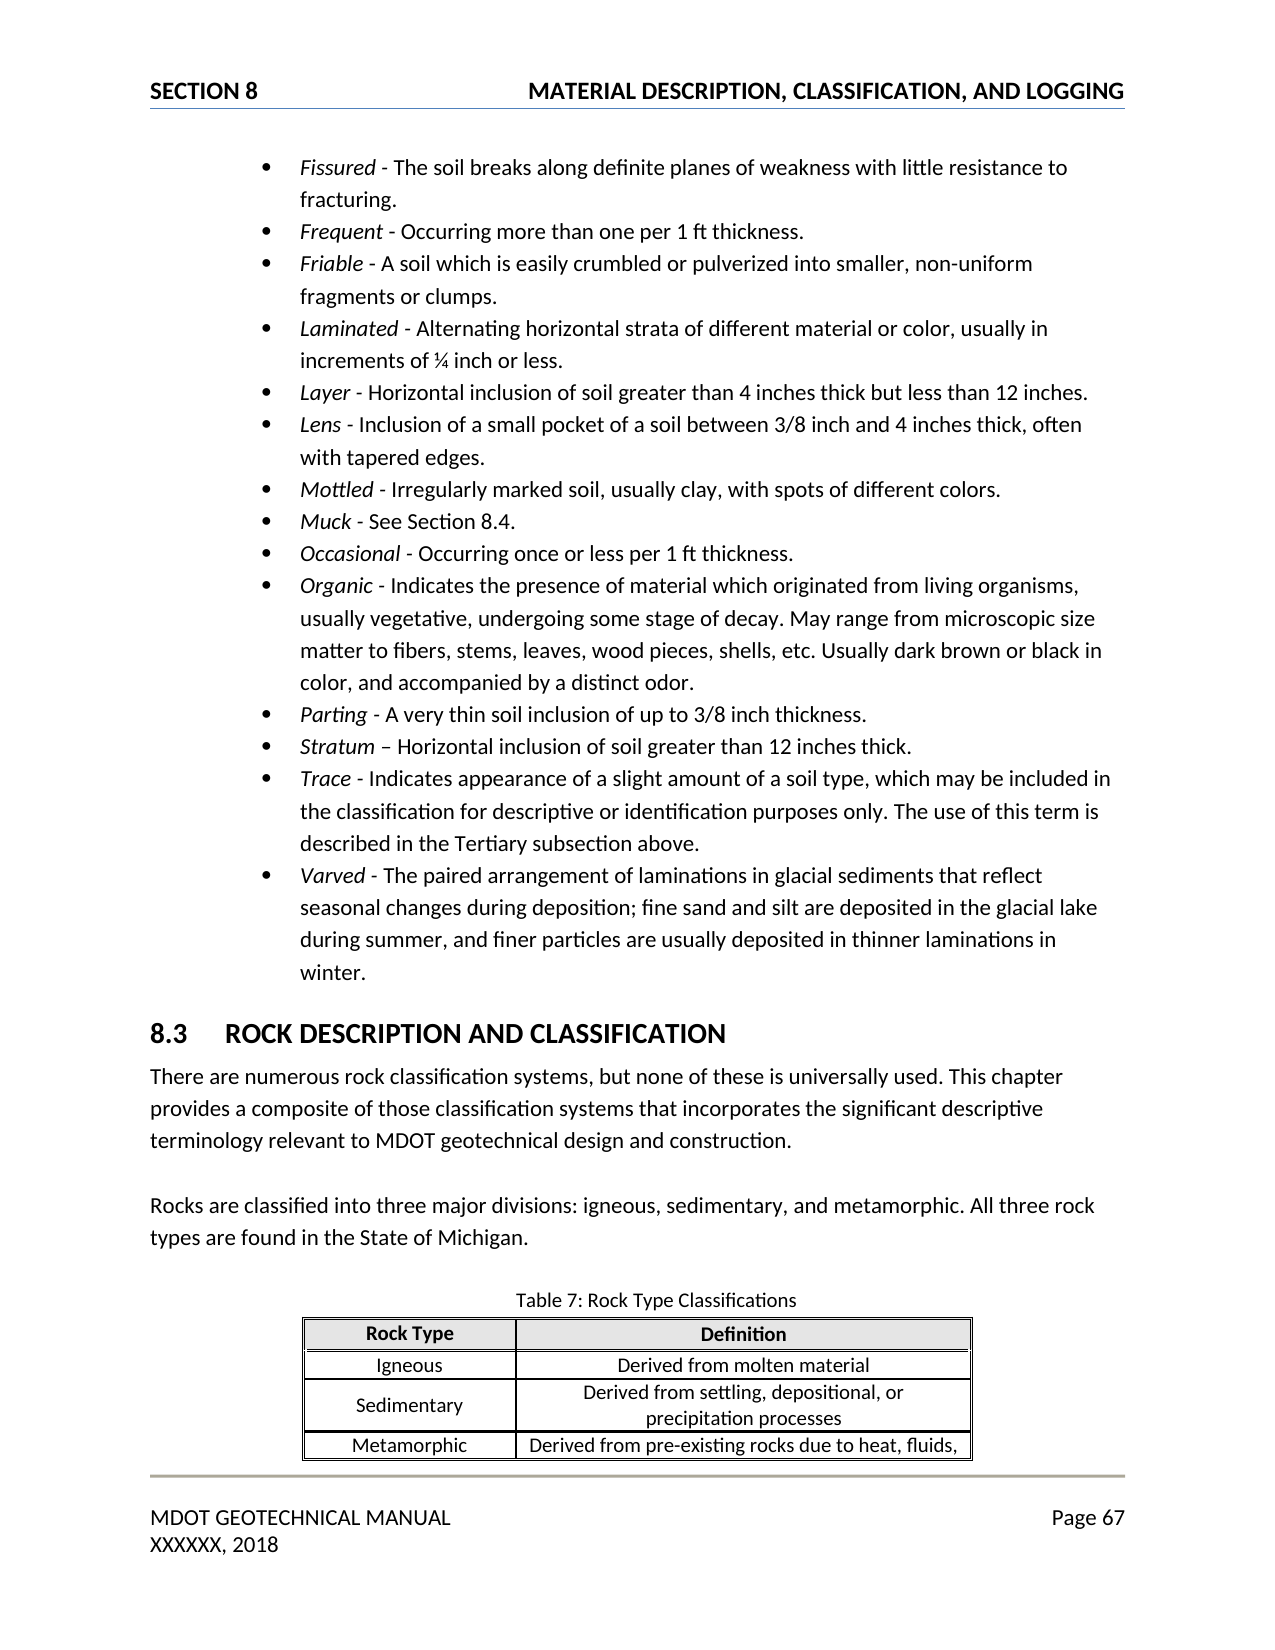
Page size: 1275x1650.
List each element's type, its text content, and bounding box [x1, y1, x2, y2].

list Laminated - Alternating horizontal strata of different material or color, usually in increments of ¼ inch or less. [262, 314, 1125, 374]
text Rocks are classified into three major divisions: igneous, sedimentary, and metamorphic. All three rock types are found in the State of Michigan. [150, 1191, 1125, 1251]
table_header Definition [517, 1320, 970, 1349]
table_header Rock Type [305, 1320, 515, 1349]
list Friable - A soil which is easily crumbled or pulverized into smaller, non-uniform fragments or clumps. [262, 249, 1125, 310]
table_cell Derived from molten material [517, 1349, 972, 1377]
table_cell Metamorphic [305, 1433, 515, 1458]
list Varved - The paired arrangement of laminations in glacial sediments that reflect seasonal changes during deposition; fine sand and silt are deposited in the glacial lake during summer, and finer particles are usually deposited in thinner laminations in winter. [262, 861, 1125, 986]
list Layer - Horizontal inclusion of soil greater than 4 inches thick but less than 12 inches. [262, 378, 1125, 406]
list Frequent - Occurring more than one per 1 ft thickness. [262, 217, 1125, 245]
list Fissured - The soil breaks along definite planes of weakness with little resistance to fracturing. [262, 153, 1125, 213]
list Mottled - Irregularly marked soil, usually clay, with spots of different colors. [262, 475, 1125, 503]
text There are numerous rock classification systems, but none of these is universally used. This chapter provides a composite of those classification systems that incorporates the significant descriptive terminology relevant to MDOT geotechnical design and construction. [150, 1062, 1125, 1154]
list Organic - Indicates the presence of material which originated from living organisms, usually vegetative, undergoing some stage of decay. May range from microscopic size matter to fibers, stems, leaves, wood pieces, shells, etc. Usually dark brown or black in color, and accompanied by a distinct odor. [262, 571, 1125, 696]
table_cell Sedimentary [305, 1380, 515, 1430]
list Muck - See Section 8.4. [262, 507, 1125, 535]
text Table 7: Rock Type Classifications [187, 1287, 1125, 1313]
list Parting - A very thin soil inclusion of up to 3/8 inch thickness. [262, 700, 1125, 728]
list Trace - Indicates appearance of a slight amount of a soil type, which may be included in the classification for descriptive or identification purposes only. The use of this term is described in the Tertiary subsection above. [262, 764, 1125, 857]
table_cell Igneous [303, 1349, 515, 1377]
list Lens - Inclusion of a small pocket of a soil between 3/8 inch and 4 inches thick, often with tapered edges. [262, 411, 1125, 471]
table_cell Derived from settling, depositional, or precipitation processes [517, 1380, 970, 1430]
text rock description and classification [150, 1015, 1125, 1051]
list Occasional - Occurring once or less per 1 ft thickness. [262, 539, 1125, 567]
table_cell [517, 1433, 970, 1458]
list Stratum – Horizontal inclusion of soil greater than 12 inches thick. [262, 732, 1125, 760]
